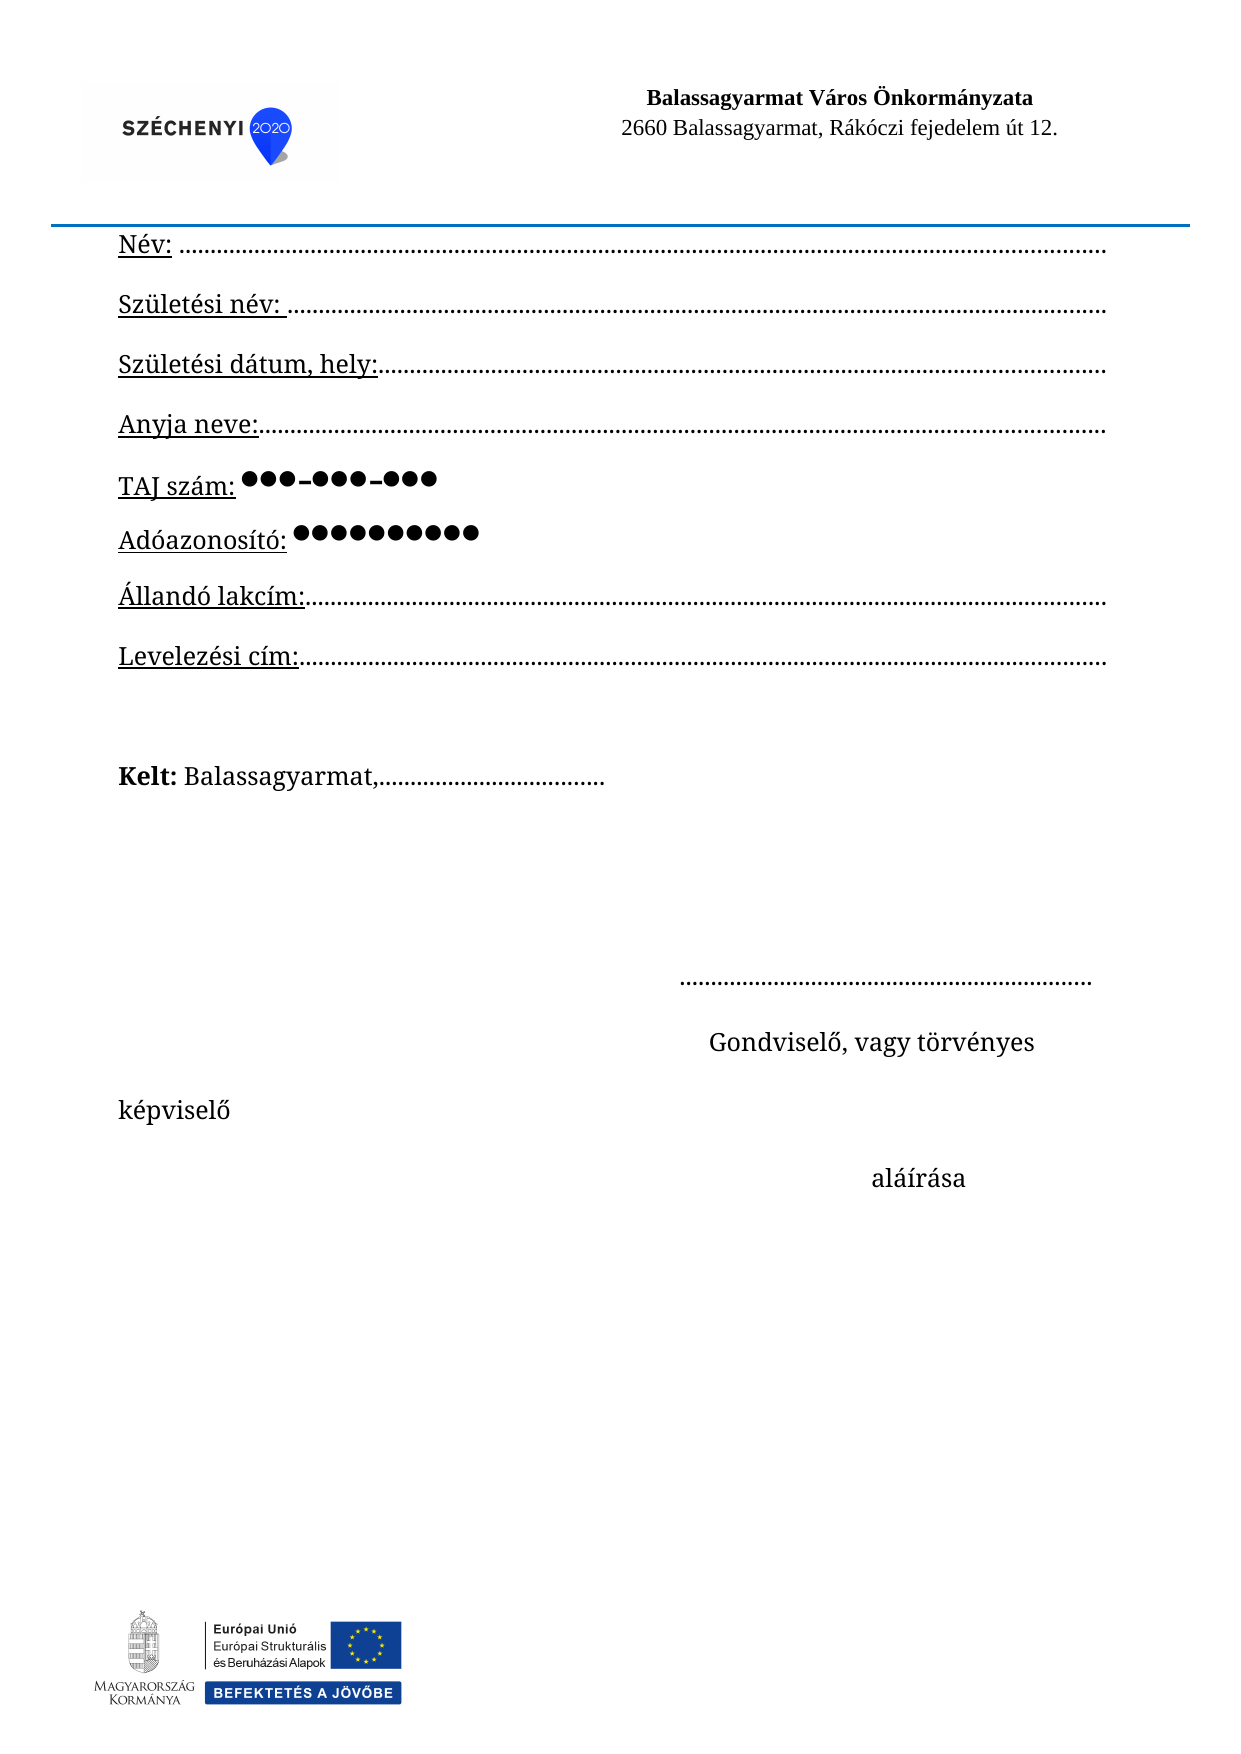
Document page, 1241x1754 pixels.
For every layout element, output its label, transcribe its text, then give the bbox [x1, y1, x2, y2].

text Születési dátum, hely: [118, 347, 1122, 381]
text Kelt: Balassagyarmat, [118, 758, 975, 792]
text aláírása [118, 1161, 1108, 1195]
text Születési név: [118, 287, 1122, 321]
text TAJ szám: -- [118, 446, 1122, 508]
text Levelezési cím: [118, 638, 1122, 672]
text Állandó lakcím: [118, 578, 1122, 612]
picture [90, 1604, 404, 1710]
text Név: [118, 227, 1122, 261]
text Adóazonosító: [118, 518, 1122, 559]
text Anyja neve: [118, 407, 1122, 441]
picture [81, 82, 339, 182]
text Gondviselő, vagy törvényes képviselő [118, 1025, 1108, 1127]
